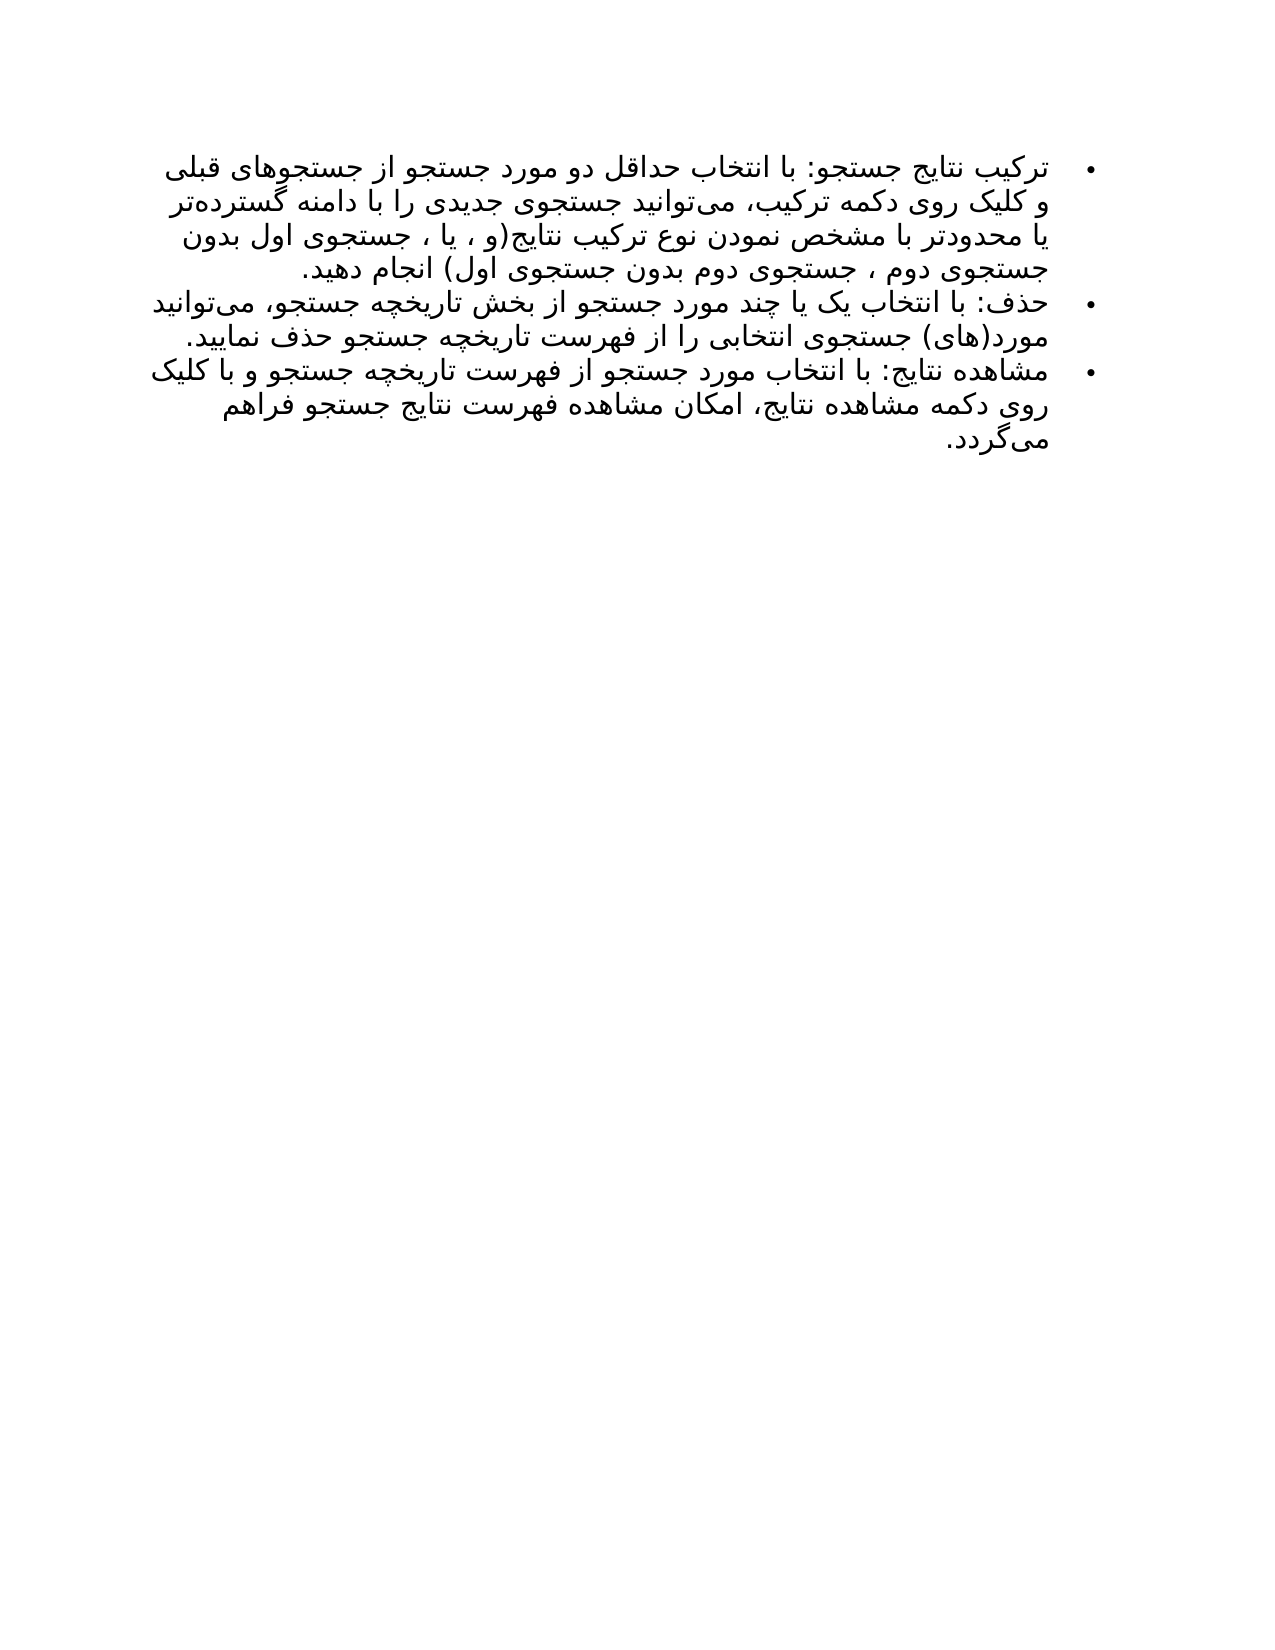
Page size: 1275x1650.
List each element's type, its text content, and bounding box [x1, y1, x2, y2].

list حذف: با انتخاب یک یا چند مورد جستجو از بخش تاریخچه جستجو، می‌توانید مورد(های) جستجوی انتخابی را از فهرست تاریخچه جستجو حذف نمایید. [150, 286, 1087, 354]
list مشاهده نتایج: با انتخاب مورد جستجو از فهرست تاریخچه جستجو و با کلیک روی دکمه مشاهده نتایج، امکان مشاهده فهرست نتایج جستجو فراهم می‌گردد. [150, 354, 1087, 456]
list ترکیب نتایج جستجو: با انتخاب حداقل دو مورد جستجو از جستجوهای قبلی و کلیک روی دکمه ترکیب، می‌توانید جستجوی جدیدی را با دامنه گسترده‌تر یا محدودتر با مشخص نمودن نوع ترکیب نتایج(و ، یا ، جستجوی اول بدون جستجوی دوم ، جستجوی دوم بدون جستجوی اول) انجام دهید. [150, 150, 1087, 286]
